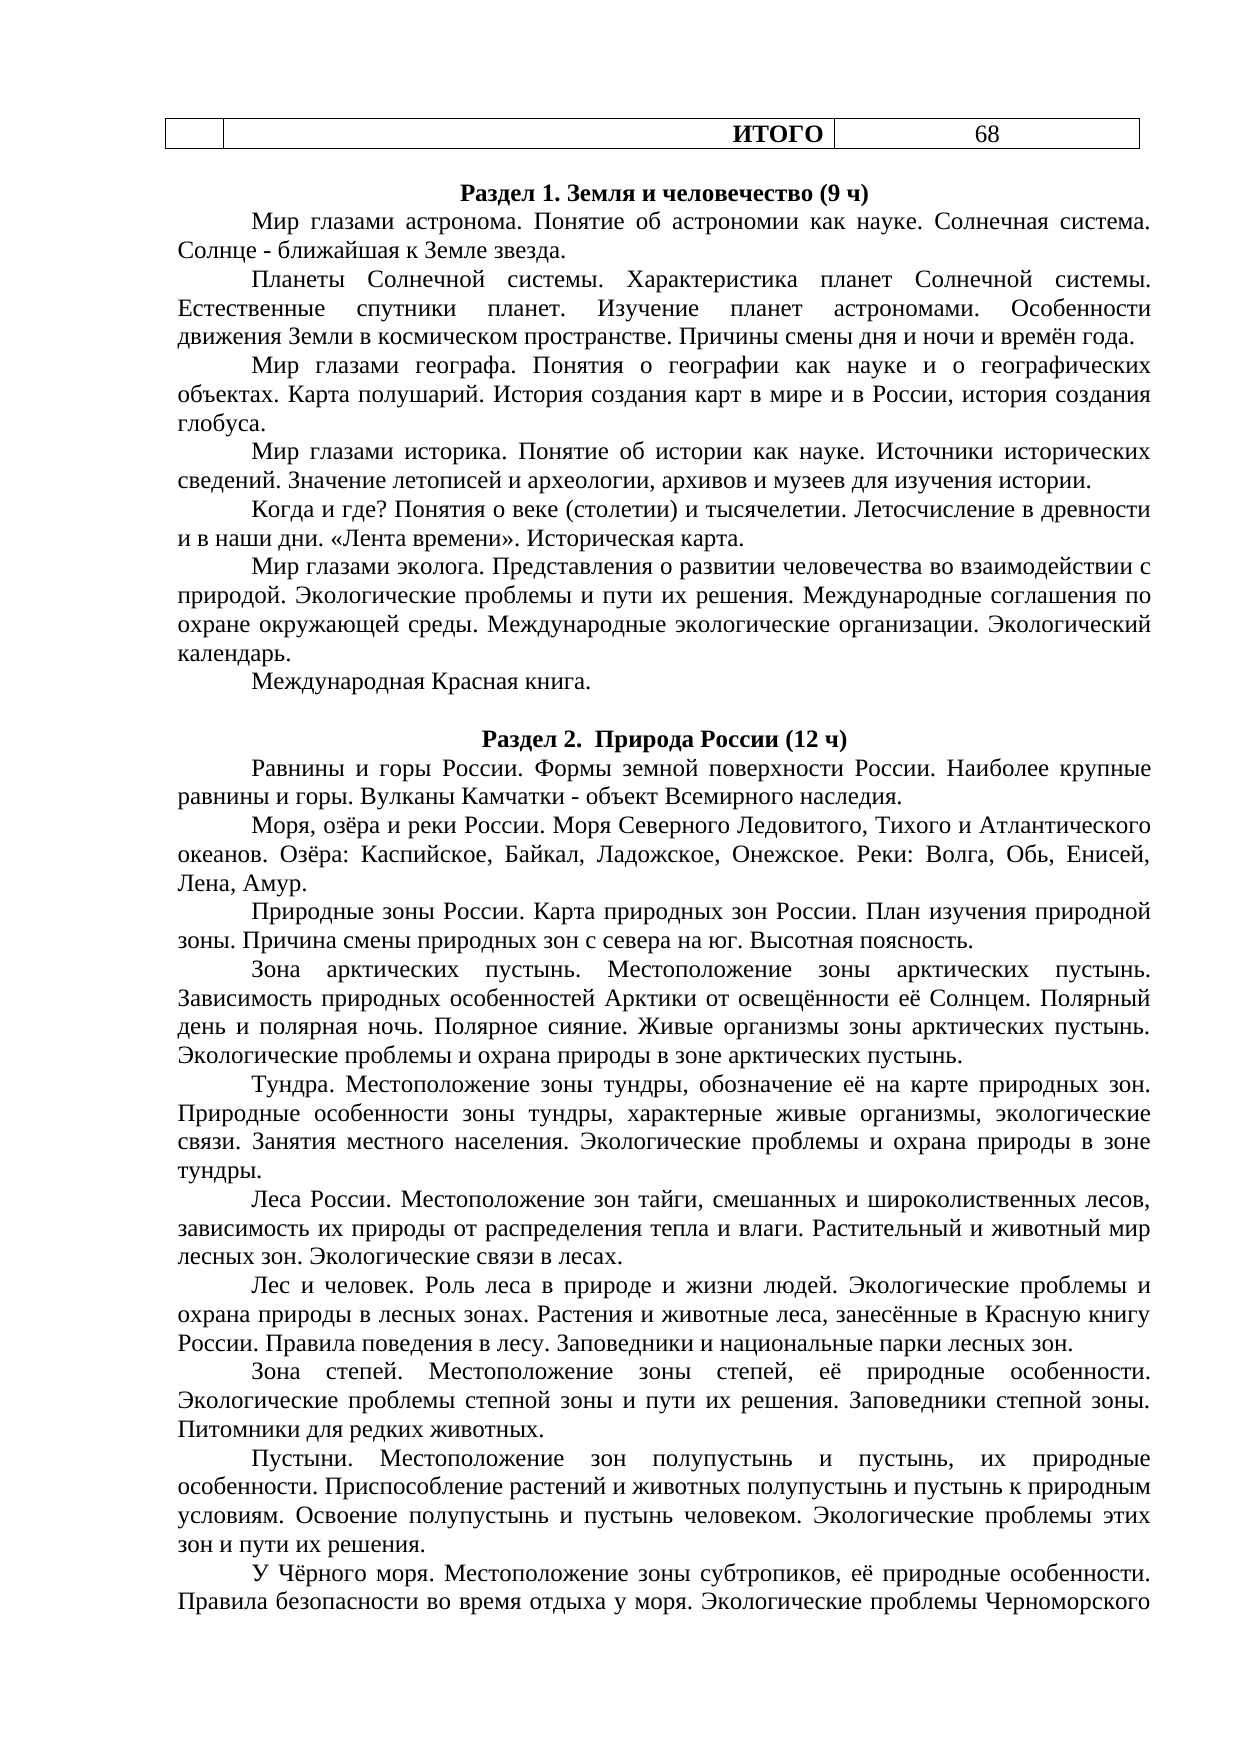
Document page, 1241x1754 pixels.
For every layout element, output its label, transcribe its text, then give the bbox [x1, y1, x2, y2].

text Тундра. Местоположение зоны тундры, обозначение её на карте природных зон. Природные особенности зоны тундры, характерные живые организмы, экологические связи. Занятия местного населения. Экологические проблемы и охрана природы в зоне тундры. [177, 1069, 1152, 1184]
text Когда и где? Понятия о веке (столетии) и тысячелетии. Летосчисление в древности и в наши дни. «Лента времени». Историческая карта. [177, 494, 1152, 551]
text Мир глазами астронома. Понятие об астрономии как науке. Солнечная система. Солнце - ближайшая к Земле звезда. [177, 206, 1152, 264]
text Моря, озёра и реки России. Моря Северного Ледовитого, Тихого и Атлантического океанов. Озёра: Каспийское, Байкал, Ладожское, Онежское. Реки: Волга, Обь, Енисей, Лена, Амур. [177, 810, 1152, 896]
text Зона арктических пустынь. Местоположение зоны арктических пустынь. Зависимость природных особенностей Арктики от освещённости её Солнцем. Полярный день и полярная ночь. Полярное сияние. Живые организмы зоны арктических пустынь. Экологические проблемы и охрана природы в зоне арктических пустынь. [177, 954, 1152, 1069]
text Природные зоны России. Карта природных зон России. План изучения природной зоны. Причина смены природных зон с севера на юг. Высотная поясность. [177, 896, 1152, 954]
text Международная Красная книга. [177, 666, 1152, 695]
text Пустыни. Местоположение зон полупустынь и пустынь, их природные особенности. Приспособление растений и животных полупустынь и пустынь к природным условиям. Освоение полупустынь и пустынь человеком. Экологические проблемы этих зон и пути их решения. [177, 1443, 1152, 1558]
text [177, 1558, 1152, 1615]
text Леса России. Местоположение зон тайги, смешанных и широколиственных лесов, зависимость их природы от распределения тепла и влаги. Растительный и животный мир лесных зон. Экологические связи в лесах. [177, 1184, 1152, 1270]
table_cell 68 [835, 119, 1139, 148]
text Лес и человек. Роль леса в природе и жизни людей. Экологические проблемы и охрана природы в лесных зонах. Растения и животные леса, занесённые в Красную книгу России. Правила поведения в лесу. Заповедники и национальные парки лесных зон. [177, 1270, 1152, 1356]
text Раздел 1. Земля и человечество (9 ч) [177, 178, 1152, 206]
text Раздел 2. Природа России (12 ч) [177, 724, 1152, 753]
text Мир глазами эколога. Представления о развитии человечества во взаимодействии с природой. Экологические проблемы и пути их решения. Международные соглашения по охране окружающей среды. Международные экологические организации. Экологический календарь. [177, 551, 1152, 666]
text Мир глазами географа. Понятия о географии как науке и о географических объектах. Карта полушарий. История создания карт в мире и в России, история создания глобуса. [177, 350, 1152, 436]
text Зона степей. Местоположение зоны степей, её природные особенности. Экологические проблемы степной зоны и пути их решения. Заповедники степной зоны. Питомники для редких животных. [177, 1356, 1152, 1443]
table_cell ИТОГО [224, 119, 834, 148]
text Равнины и горы России. Формы земной поверхности России. Наиболее крупные равнины и горы. Вулканы Камчатки - объект Всемирного наследия. [177, 753, 1152, 810]
table_cell [166, 119, 223, 148]
text Мир глазами историка. Понятие об истории как науке. Источники исторических сведений. Значение летописей и археологии, архивов и музеев для изучения истории. [177, 436, 1152, 494]
text Планеты Солнечной системы. Характеристика планет Солнечной системы. Естественные спутники планет. Изучение планет астрономами. Особенности движения Земли в космическом пространстве. Причины смены дня и ночи и времён года. [177, 264, 1152, 350]
